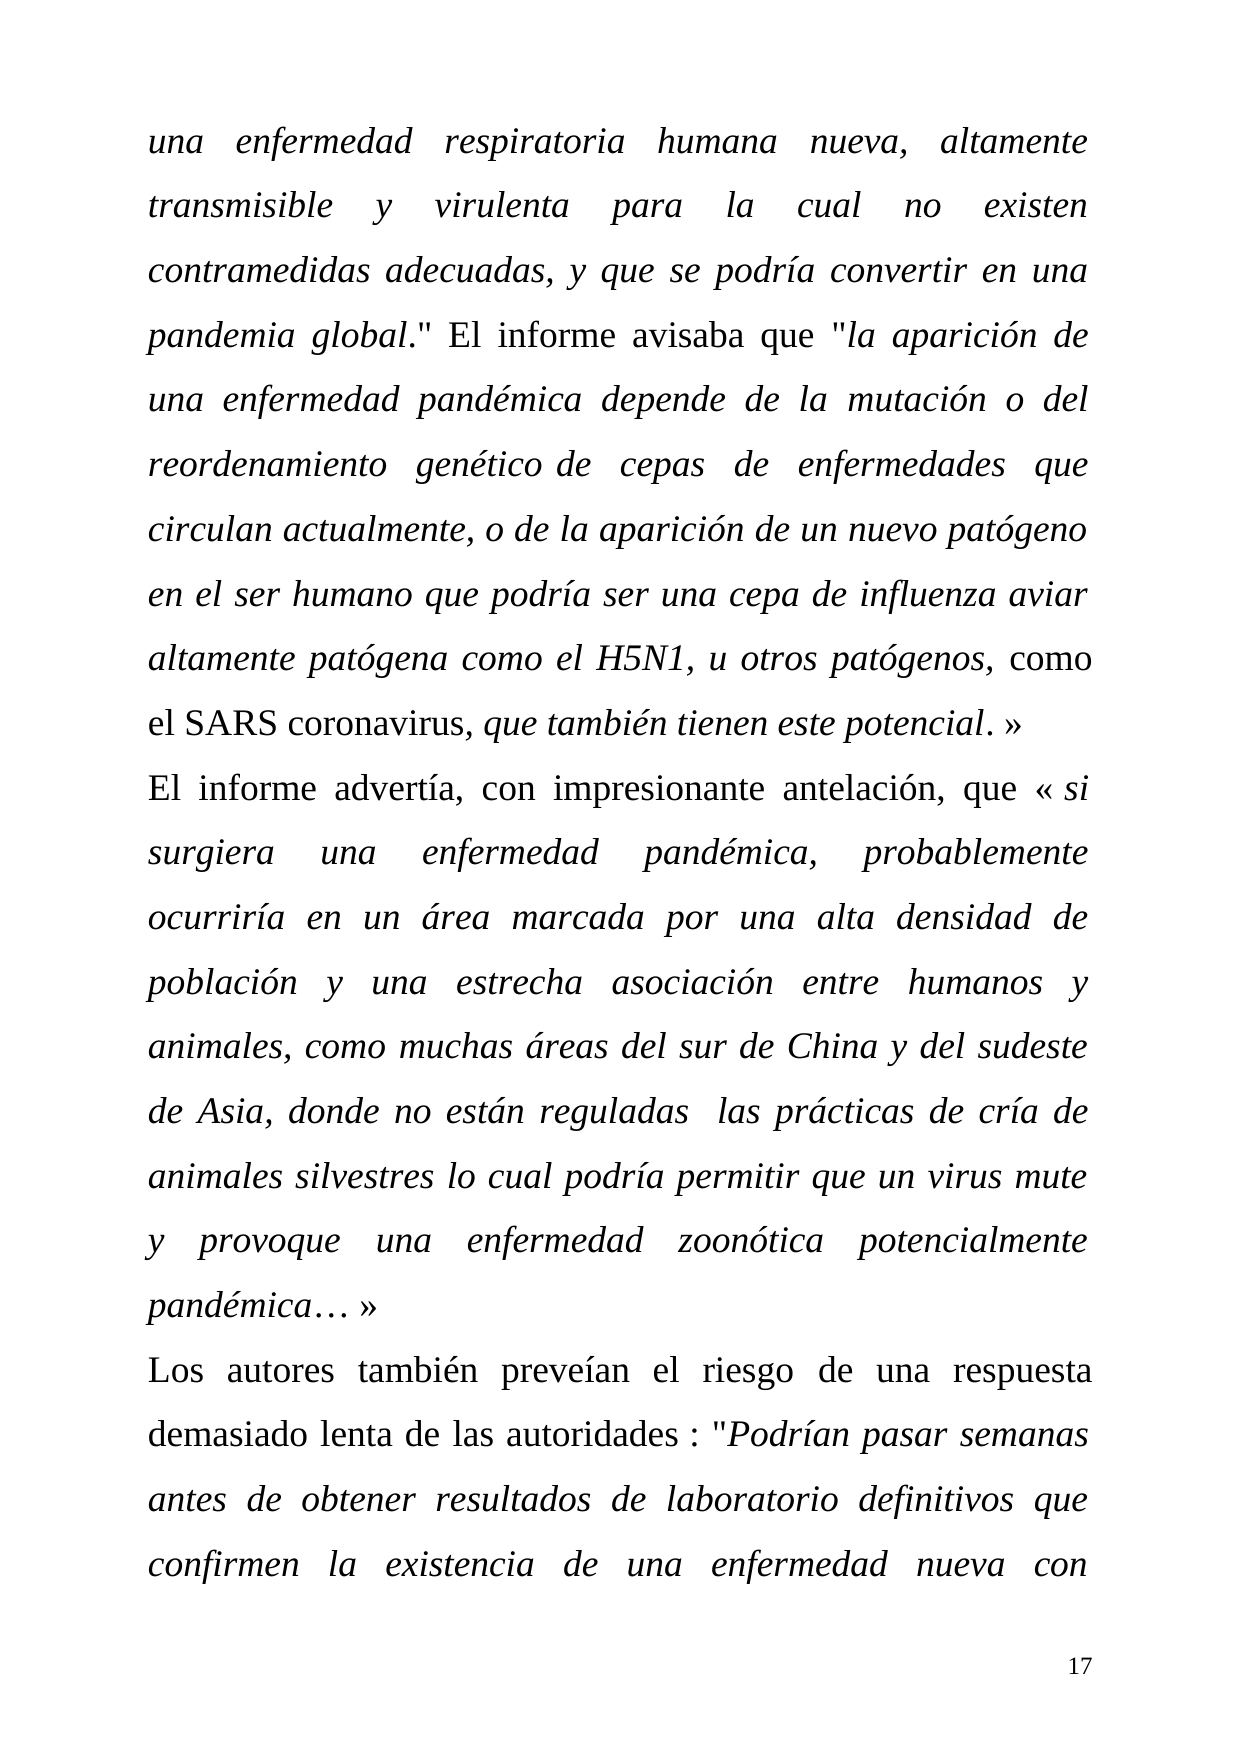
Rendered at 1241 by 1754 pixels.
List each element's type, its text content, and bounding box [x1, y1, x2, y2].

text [148, 1347, 1092, 1584]
text El informe advertía, con impresionante antelación, que « si surgiera una enfermedad pandémica, probablemente ocurriría en un área marcada por una alta densidad de población y una estrecha asociación entre humanos y animales, como muchas áreas del sur de China y del sudeste de Asia, donde no están reguladas las prácticas de cría de animales silvestres lo cual podría permitir que un virus mute y provoque una enfermedad zoonótica potencialmente pandémica… » [148, 765, 1092, 1326]
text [148, 118, 1092, 743]
